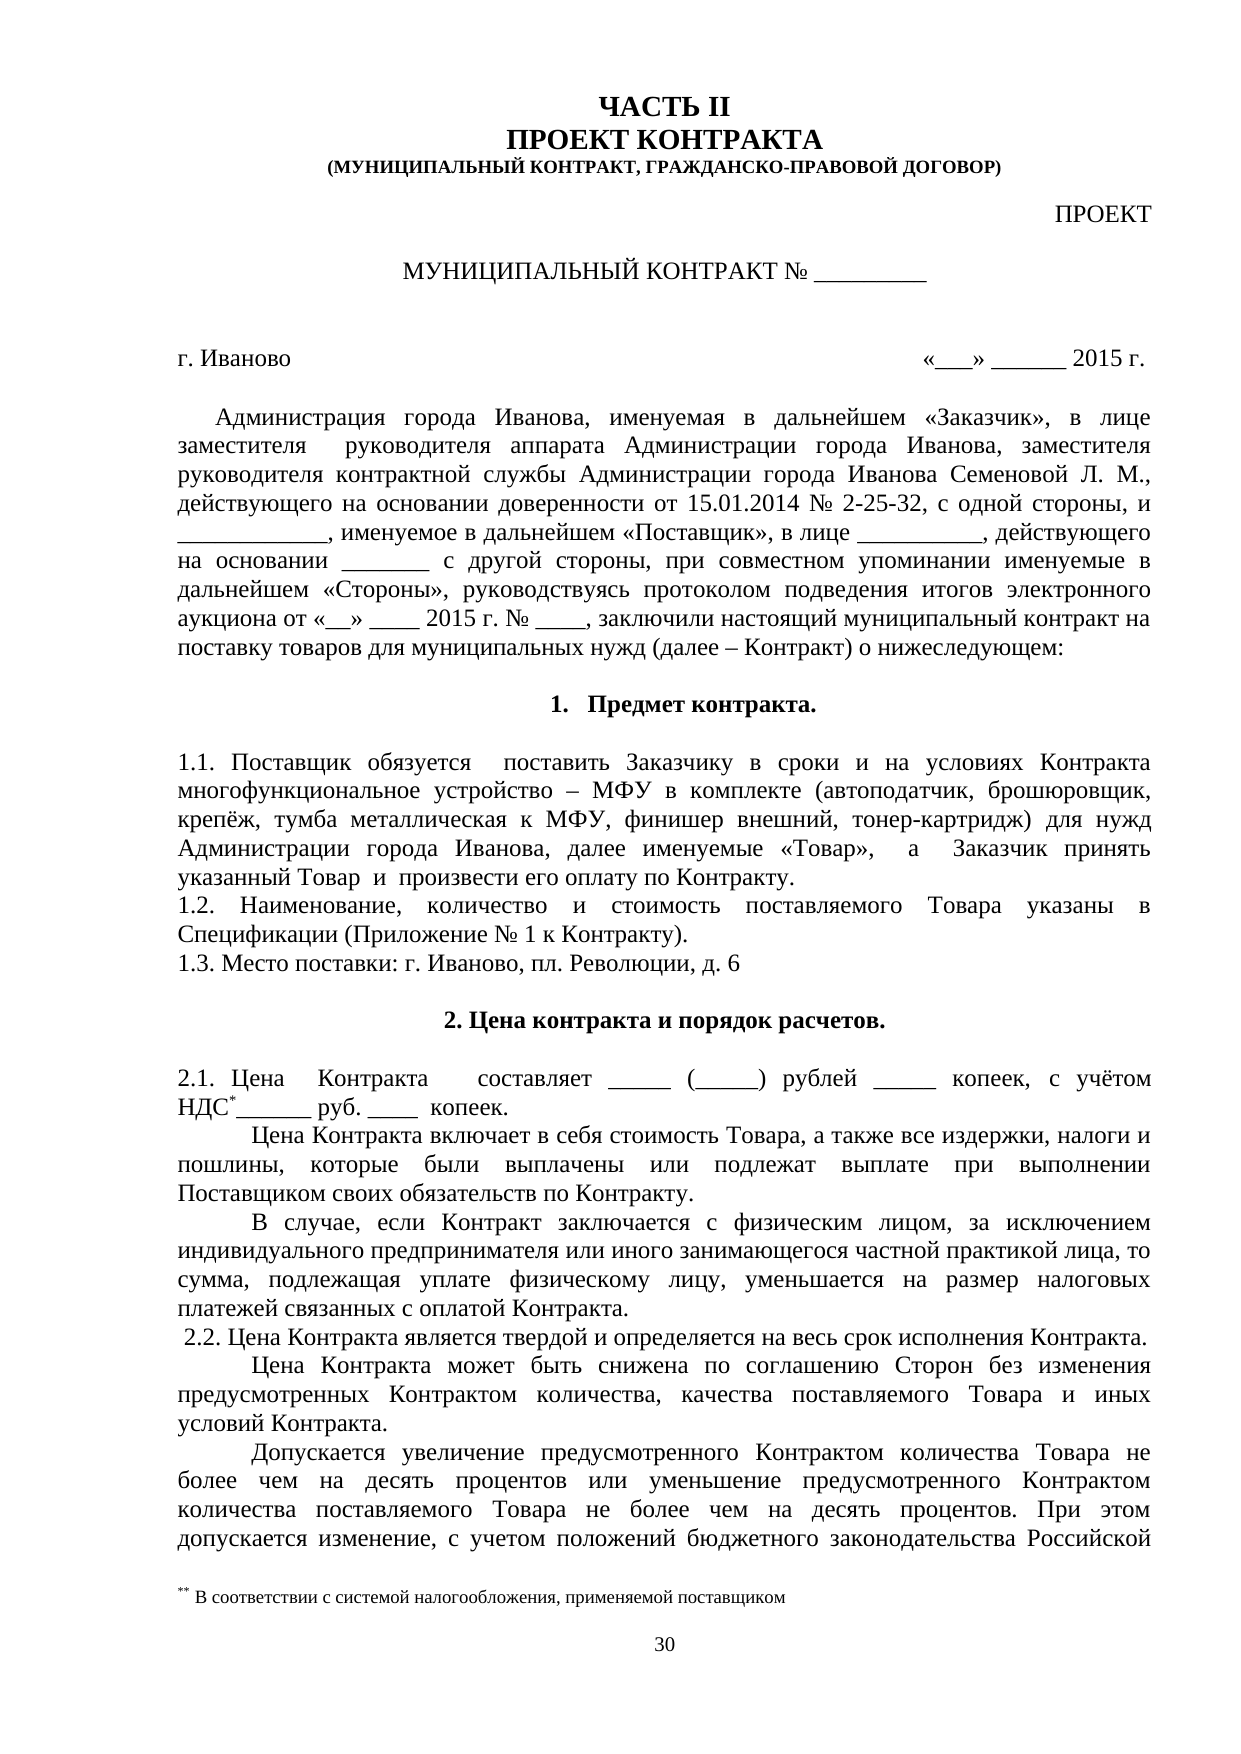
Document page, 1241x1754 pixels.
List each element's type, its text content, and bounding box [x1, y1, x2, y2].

text МУНИЦИПАЛЬНЫЙ КОНТРАКТ № _________ [177, 256, 1152, 285]
text 1.1. Поставщик обязуется поставить Заказчику в сроки и на условиях Контракта многофункциональное устройство – МФУ в комплекте (автоподатчик, брошюровщик, крепёж, тумба металлическая к МФУ, финишер внешний, тонер-картридж) для нужд Администрации города Иванова, далее именуемые «Товар», а Заказчик принять указанный Товар и произвести его оплату по Контракту. [177, 747, 1152, 891]
text В случае, если Контракт заключается с физическим лицом, за исключением индивидуального предпринимателя или иного занимающегося частной практикой лица, то сумма, подлежащая уплате физическому лицу, уменьшается на размер налоговых платежей связанных с оплатой Контракта. [177, 1207, 1152, 1322]
text ЧАСТЬ II [177, 89, 1152, 122]
text ПРОЕКТ [177, 199, 1152, 228]
text 1.3. Место поставки: г. Иваново, пл. Революции, д. 6 [177, 948, 1152, 977]
text Цена Контракта может быть снижена по соглашению Сторон без изменения предусмотренных Контрактом количества, качества поставляемого Товара и иных условий Контракта. [177, 1351, 1152, 1437]
text Администрация города Иванова, именуемая в дальнейшем «Заказчик», в лице заместителя руководителя аппарата Администрации города Иванова, заместителя руководителя контрактной службы Администрации города Иванова Семеновой Л. М., действующего на основании доверенности от 15.01.2014 № 2-25-32, с одной стороны, и ____________, именуемое в дальнейшем «Поставщик», в лице __________, действующего на основании _______ с другой стороны, при совместном упоминании именуемые в дальнейшем «Стороны», руководствуясь протоколом подведения итогов электронного аукциона от «__» ____ 2015 г. № ____, заключили настоящий муниципальный контракт на поставку товаров для муниципальных нужд (далее – Контракт) о нижеследующем: [177, 402, 1152, 661]
text (муниципальный контракт, гражданско-правовой договор) [177, 156, 1152, 177]
text 1.2. Наименование, количество и стоимость поставляемого Товара указаны в Спецификации (Приложение № 1 к Контракту). [177, 891, 1152, 948]
list Предмет контракта. [215, 689, 1152, 718]
text г. Иваново «___» ______ 2015 г. [177, 343, 1152, 402]
text Цена Контракта включает в себя стоимость Товара, а также все издержки, налоги и пошлины, которые были выплачены или подлежат выплате при выполнении Поставщиком своих обязательств по Контракту. [177, 1121, 1152, 1207]
text 2.1. Цена Контракта составляет _____ (_____) рублей _____ копеек, c учётом НДС*______ руб. ____ копеек. [177, 1063, 1152, 1121]
text 2. Цена контракта и порядок расчетов. [177, 1006, 1152, 1034]
text Проект контракта [177, 122, 1152, 156]
text 2.2. Цена Контракта является твердой и определяется на весь срок исполнения Контракта. [177, 1322, 1152, 1351]
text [177, 1437, 1152, 1552]
